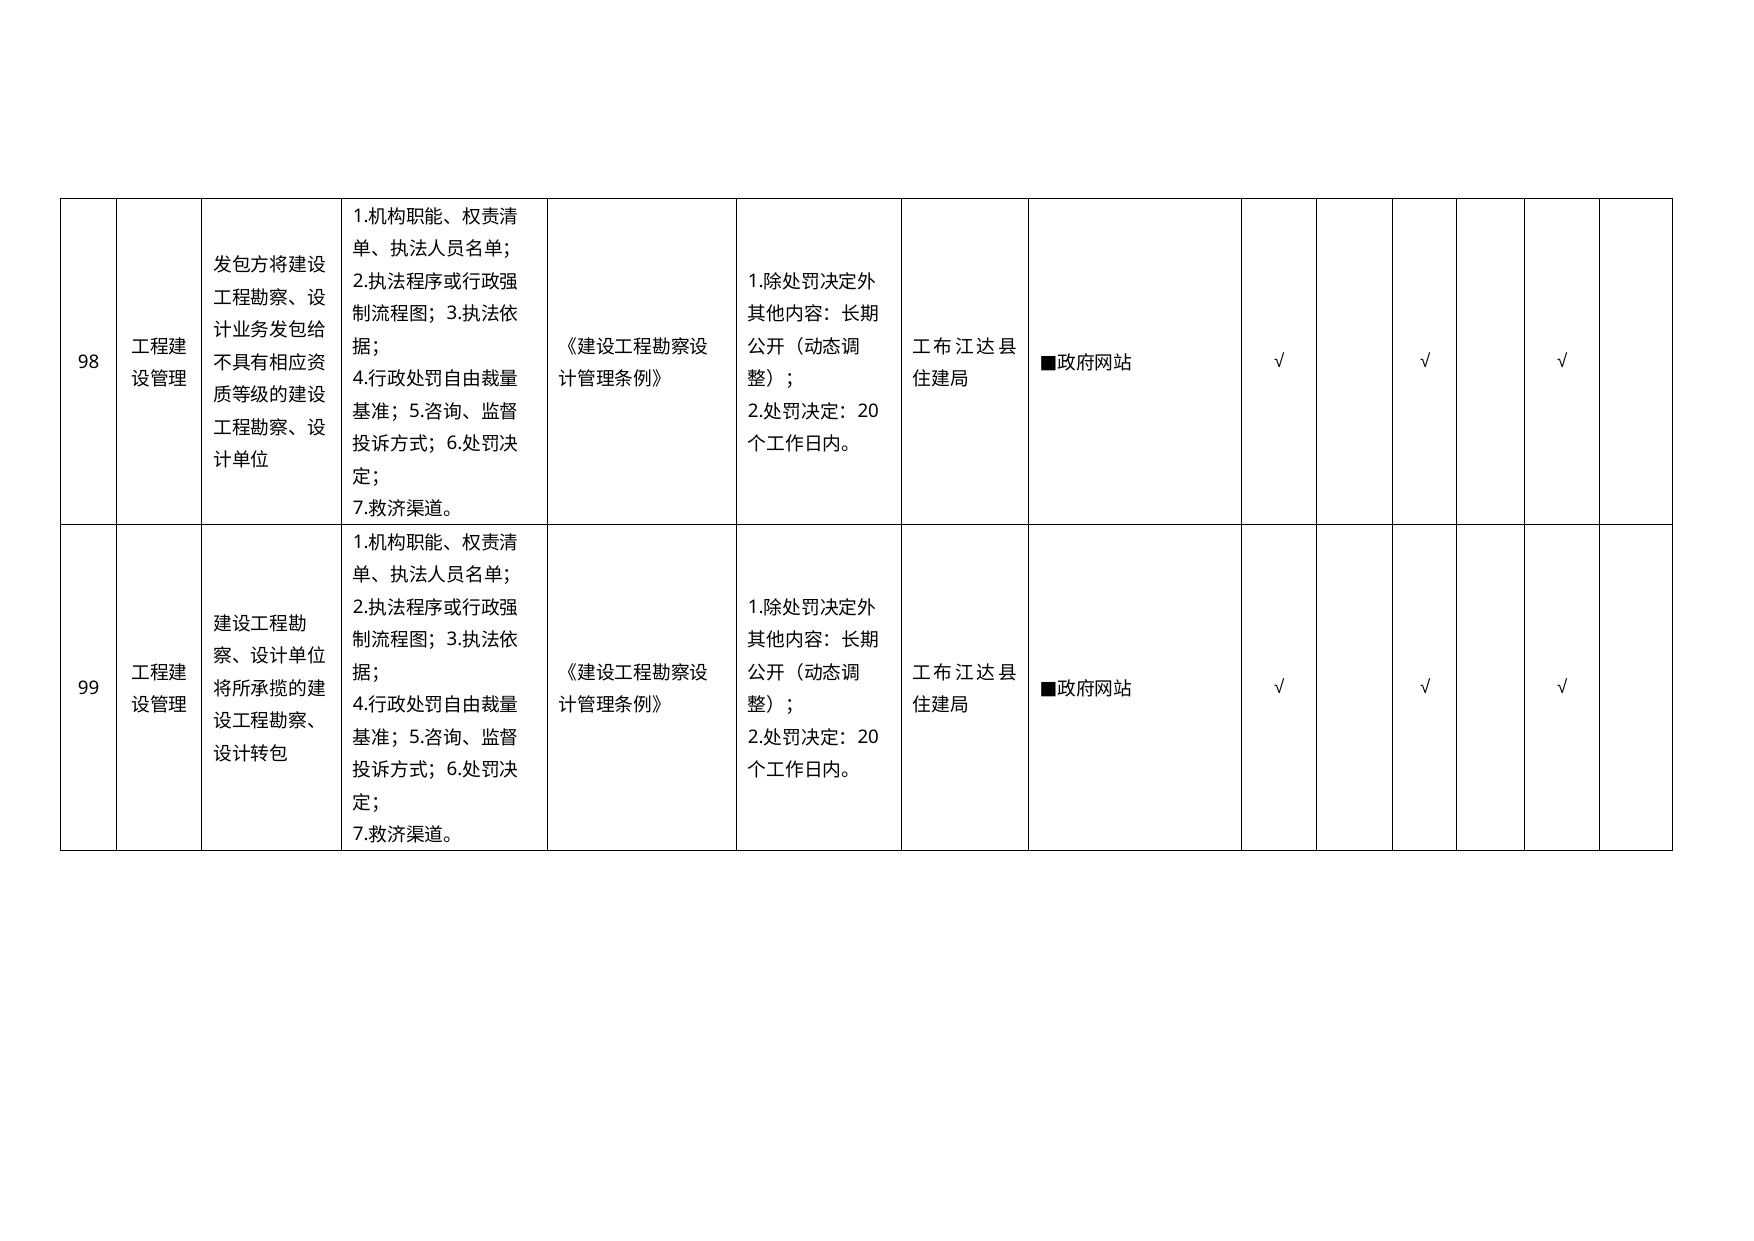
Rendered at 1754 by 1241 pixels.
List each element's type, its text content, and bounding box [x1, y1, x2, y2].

table_cell √ [1525, 199, 1599, 524]
table_cell 工程建设管理 [117, 525, 201, 850]
table_cell 工程建设管理 [117, 199, 201, 524]
table_cell √ [1242, 525, 1316, 850]
table_cell 1.机构职能、权责清单、执法人员名单；2.执法程序或行政强制流程图；3.执法依据； 4.行政处罚自由裁量基准；5.咨询、监督投诉方式；6.处罚决定； 7.救济渠道。 [342, 525, 547, 850]
table_cell 99 [61, 525, 116, 850]
table_cell 发包方将建设工程勘察、设计业务发包给不具有相应资质等级的建设工程勘察、设计单位 [202, 199, 341, 524]
table_cell ■政府网站 [1029, 199, 1241, 524]
table_cell [1457, 199, 1524, 524]
table_cell √ [1393, 525, 1456, 850]
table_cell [342, 199, 547, 524]
table_cell ■政府网站 [1029, 525, 1241, 850]
table_cell √ [1242, 199, 1316, 524]
table_cell 《建设工程勘察设计管理条例》 [548, 199, 736, 524]
table_cell [1317, 199, 1392, 524]
table_cell 工布江达县住建局 [902, 199, 1028, 524]
table_cell 1.除处罚决定外其他内容：长期公开（动态调整）； 2.处罚决定：20个工作日内。 [737, 525, 901, 850]
table_cell [1457, 525, 1524, 850]
table_cell 《建设工程勘察设计管理条例》 [548, 525, 736, 850]
table_cell 98 [61, 199, 116, 524]
table_cell 工布江达县住建局 [902, 525, 1028, 850]
table_cell 建设工程勘察、设计单位将所承揽的建设工程勘察、设计转包 [202, 525, 341, 850]
table_cell [1317, 525, 1392, 850]
table_cell [1600, 199, 1672, 524]
table_cell [1600, 525, 1672, 850]
table_cell √ [1393, 199, 1456, 524]
table_cell √ [1525, 525, 1599, 850]
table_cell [737, 199, 901, 524]
